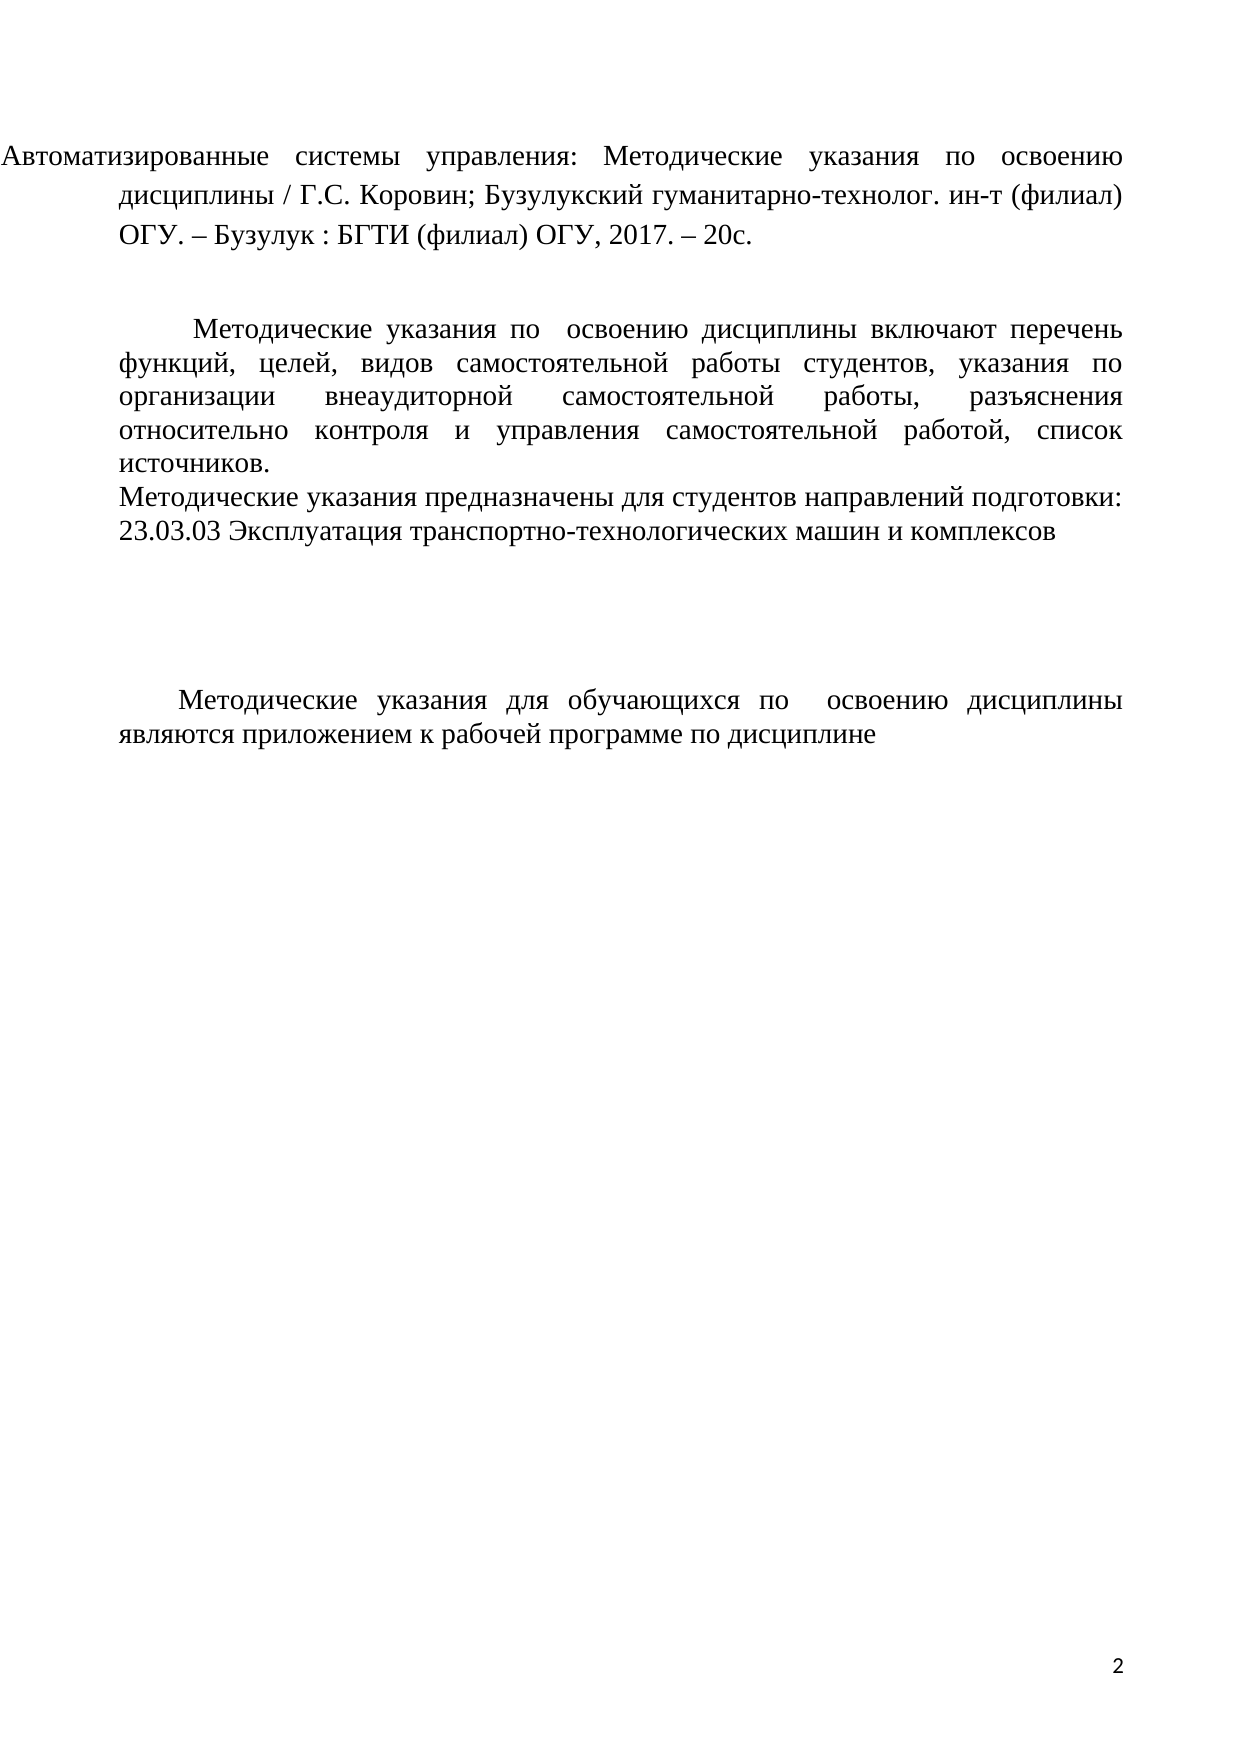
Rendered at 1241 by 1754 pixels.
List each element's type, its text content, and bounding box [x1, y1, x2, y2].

text Автоматизированные системы управления: Методические указания по освоению дисциплины / Г.С. Коровин; Бузулукский гуманитарно-технолог. ин-т (филиал) ОГУ. – Бузулук : БГТИ (филиал) ОГУ, 2017. – 20с. [1, 137, 1123, 252]
text Методические указания предназначены для студентов направлений подготовки: 23.03.03 Эксплуатация транспортно-технологических машин и комплексов [119, 479, 1123, 546]
text Методические указания для обучающихся по освоению дисциплины являются приложением к рабочей программе по дисциплине [119, 682, 1123, 749]
text Методические указания по освоению дисциплины включают перечень функций, целей, видов самостоятельной работы студентов, указания по организации внеаудиторной самостоятельной работы, разъяснения относительно контроля и управления самостоятельной работой, список источников. [119, 311, 1123, 479]
